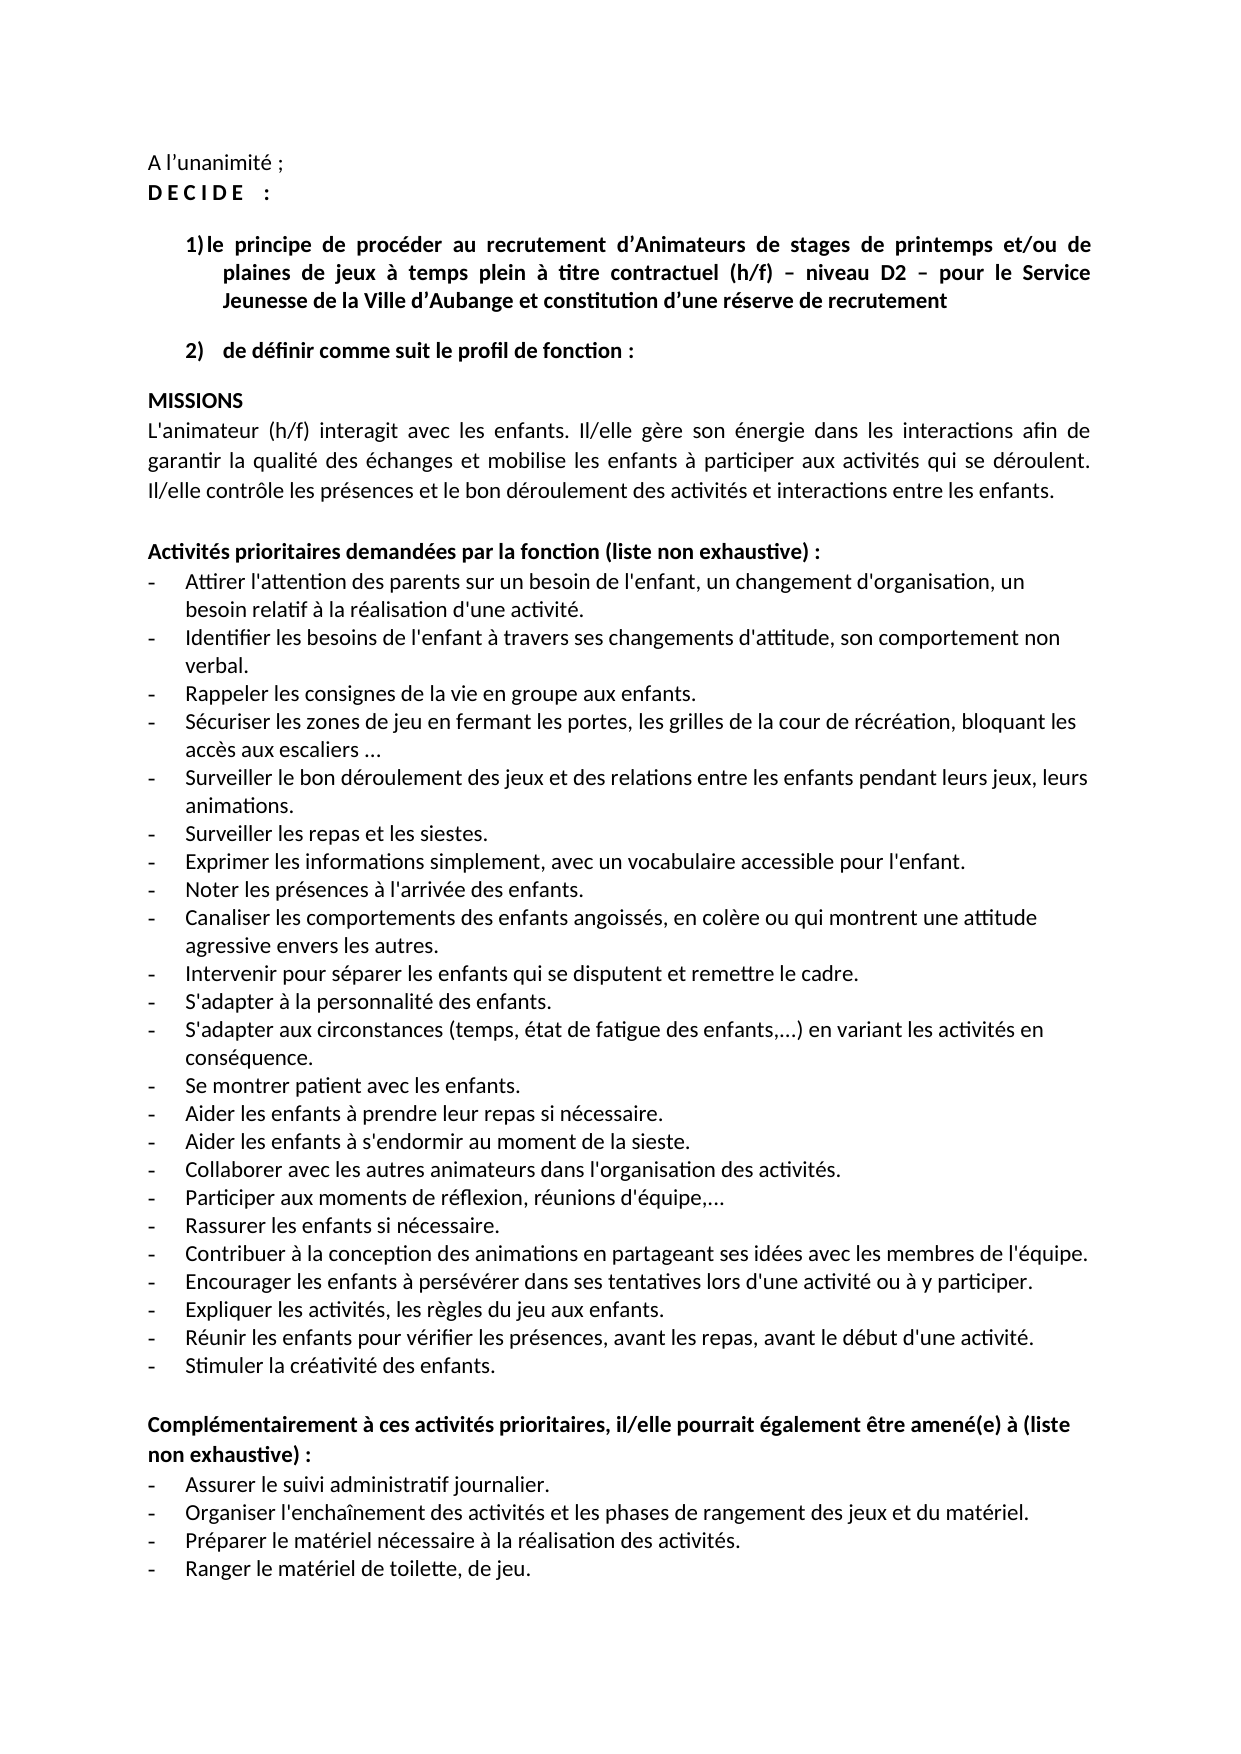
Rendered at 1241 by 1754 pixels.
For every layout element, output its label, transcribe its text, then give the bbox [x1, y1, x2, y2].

text Complémentairement à ces activités prioritaires, il/elle pourrait également être amené(e) à (liste non exhaustive) : [148, 1410, 1093, 1468]
list Stimuler la créativité des enfants. [148, 1352, 1093, 1379]
list de définir comme suit le profil de fonction : [185, 336, 1093, 364]
list Contribuer à la conception des animations en partageant ses idées avec les membres de l'équipe. [148, 1239, 1093, 1267]
list Surveiller le bon déroulement des jeux et des relations entre les enfants pendant leurs jeux, leurs animations. [148, 763, 1093, 819]
text D E C I D E : [148, 178, 1093, 206]
text Activités prioritaires demandées par la fonction (liste non exhaustive) : [148, 537, 1093, 565]
list S'adapter à la personnalité des enfants. [148, 987, 1093, 1015]
list Collaborer avec les autres animateurs dans l'organisation des activités. [148, 1155, 1093, 1183]
list Ranger le matériel de toilette, de jeu. [148, 1554, 1093, 1582]
list Réunir les enfants pour vérifier les présences, avant les repas, avant le début d'une activité. [148, 1323, 1093, 1352]
list Exprimer les informations simplement, avec un vocabulaire accessible pour l'enfant. [148, 847, 1093, 875]
text MISSIONS [148, 386, 1093, 414]
list Rappeler les consignes de la vie en groupe aux enfants. [148, 679, 1093, 707]
list Encourager les enfants à persévérer dans ses tentatives lors d'une activité ou à y participer. [148, 1267, 1093, 1296]
list Identifier les besoins de l'enfant à travers ses changements d'attitude, son comportement non verbal. [148, 623, 1093, 679]
list S'adapter aux circonstances (temps, état de fatigue des enfants,...) en variant les activités en conséquence. [148, 1015, 1093, 1071]
list Aider les enfants à s'endormir au moment de la sieste. [148, 1127, 1093, 1155]
list Sécuriser les zones de jeu en fermant les portes, les grilles de la cour de récréation, bloquant les accès aux escaliers ... [148, 707, 1093, 763]
list Intervenir pour séparer les enfants qui se disputent et remettre le cadre. [148, 959, 1093, 987]
list Organiser l'enchaînement des activités et les phases de rangement des jeux et du matériel. [148, 1498, 1093, 1526]
list Préparer le matériel nécessaire à la réalisation des activités. [148, 1526, 1093, 1554]
list Expliquer les activités, les règles du jeu aux enfants. [148, 1296, 1093, 1323]
text A l’unanimité ; [148, 148, 1093, 176]
list Assurer le suivi administratif journalier. [148, 1470, 1093, 1498]
text L'animateur (h/f) interagit avec les enfants. Il/elle gère son énergie dans les interactions afin de garantir la qualité des échanges et mobilise les enfants à participer aux activités qui se déroulent. Il/elle contrôle les présences et le bon déroulement des activités et interactions entre les enfants. [148, 416, 1093, 504]
list Surveiller les repas et les siestes. [148, 819, 1093, 847]
list Aider les enfants à prendre leur repas si nécessaire. [148, 1099, 1093, 1127]
list Attirer l'attention des parents sur un besoin de l'enfant, un changement d'organisation, un besoin relatif à la réalisation d'une activité. [148, 567, 1093, 623]
list le principe de procéder au recrutement d’Animateurs de stages de printemps et/ou de plaines de jeux à temps plein à titre contractuel (h/f) – niveau D2 – pour le Service Jeunesse de la Ville d’Aubange et constitution d’une réserve de recrutement [185, 230, 1093, 314]
list Participer aux moments de réflexion, réunions d'équipe,... [148, 1183, 1093, 1211]
list Noter les présences à l'arrivée des enfants. [148, 875, 1093, 903]
list Canaliser les comportements des enfants angoissés, en colère ou qui montrent une attitude agressive envers les autres. [148, 903, 1093, 959]
list Rassurer les enfants si nécessaire. [148, 1211, 1093, 1239]
list Se montrer patient avec les enfants. [148, 1071, 1093, 1099]
